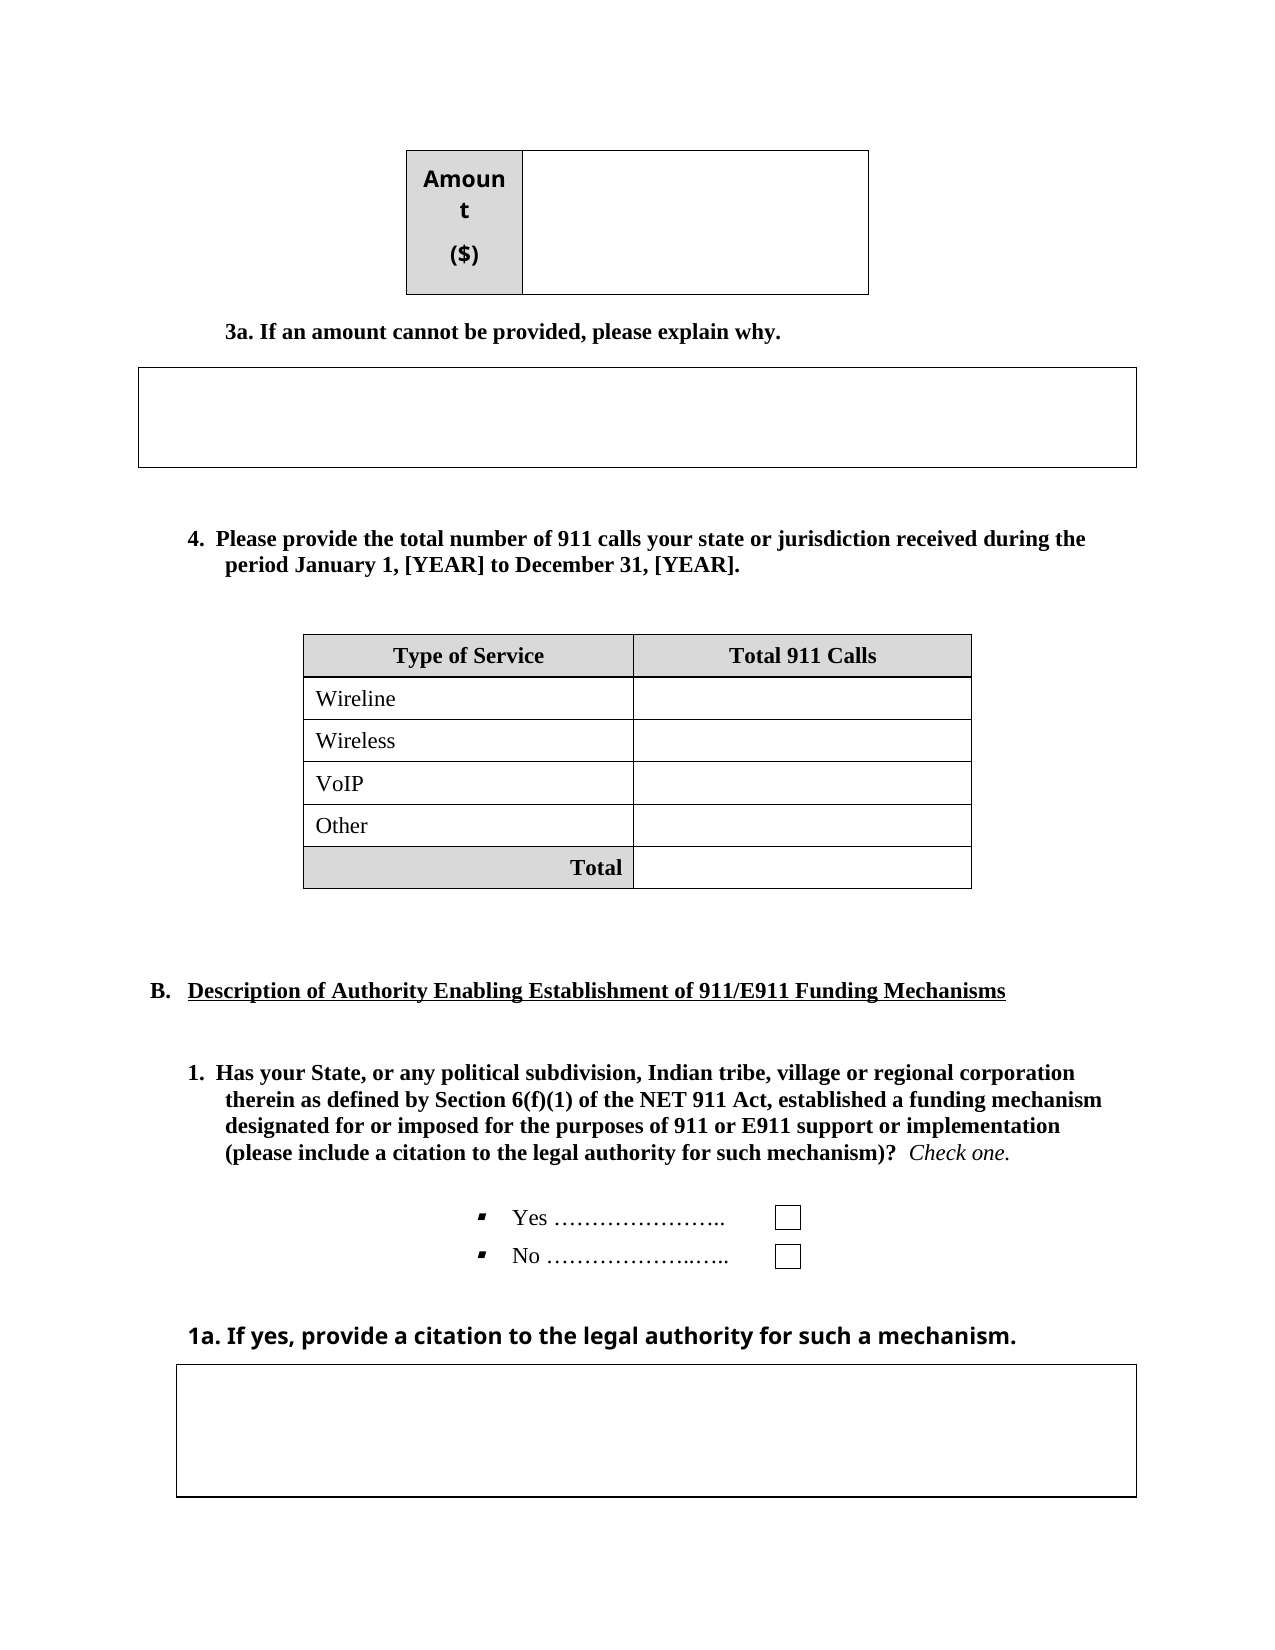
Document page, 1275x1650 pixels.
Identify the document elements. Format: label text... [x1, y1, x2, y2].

table_cell [634, 678, 971, 719]
table_header Total 911 Calls [634, 635, 971, 676]
table_cell Wireless [304, 720, 633, 761]
table_header [523, 151, 868, 294]
list No ………………..….. [150, 1243, 1125, 1269]
text 3a. If an amount cannot be provided, please explain why. [225, 318, 1125, 344]
list Description of Authority Enabling Establishment of 911/E911 Funding Mechanisms [150, 977, 1125, 1003]
table_header [177, 1365, 1136, 1496]
table_cell Total [304, 847, 633, 888]
table_cell [634, 720, 971, 761]
table_header Type of Service [304, 635, 633, 676]
table_header [139, 368, 1136, 467]
table_cell Other [304, 805, 633, 846]
table_cell Wireline [304, 678, 633, 719]
table_cell [634, 762, 971, 803]
list Has your State, or any political subdivision, Indian tribe, village or regional corporation therein as defined by Section 6(f)(1) of the NET 911 Act, established a funding mechanism designated for or imposed for the purposes of 911 or E911 support or implementation (please include a citation to the legal authority for such mechanism)? Check one. [187, 1059, 1125, 1165]
text 1a. If yes, provide a citation to the legal authority for such a mechanism. [187, 1320, 1125, 1352]
table_cell [634, 805, 971, 846]
list Yes ………………….. [150, 1204, 1125, 1230]
table_cell [634, 847, 971, 888]
list Please provide the total number of 911 calls your state or jurisdiction received during the period January 1, [YEAR] to December 31, [YEAR]. [187, 525, 1125, 578]
table_header Amount ($) [407, 151, 522, 294]
table_cell VoIP [304, 762, 633, 803]
